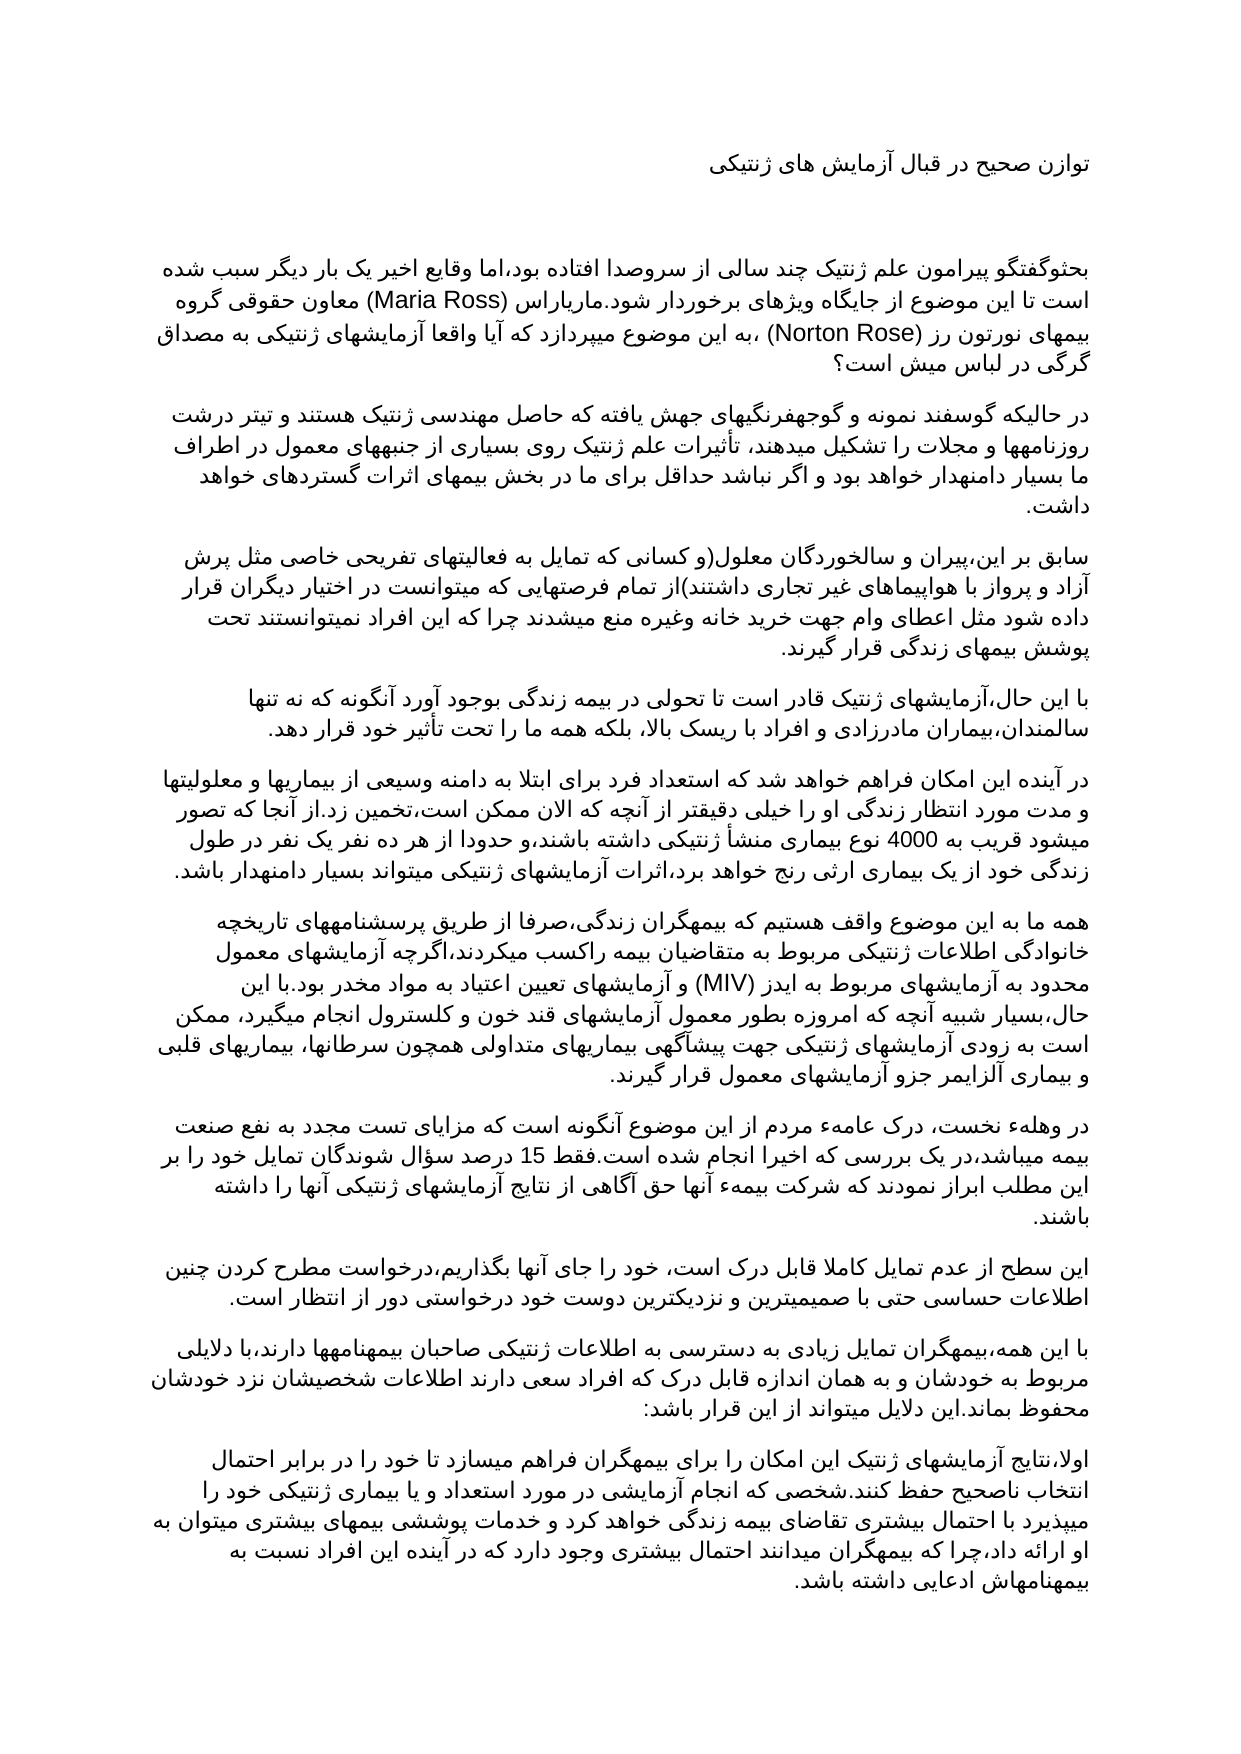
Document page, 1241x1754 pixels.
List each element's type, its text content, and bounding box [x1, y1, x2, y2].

text در حالی‏که گوسفند نمونه و گوجه‏فرنگی‏های‏ جهش یافته که حاصل مهندسی ژنتیک هستند و تیتر درشت روزنامه‏ها و مجلات را تشکیل می‏دهند، تأثیرات علم ژنتیک روی بسیاری از جنبه‏های معمول‏ در اطراف ما بسیار دامنه‏دار خواهد بود و اگر نباشد حداقل برای ما در بخش بیمه‏ای اثرات گسترده‏ای‏ خواهد داشت. [150, 401, 1090, 518]
text توازن صحیح در قبال آزمایش های ژنتیکی [150, 150, 1090, 176]
text سابق بر این،پیران و سالخوردگان معلول(و کسانی که‏ تمایل به فعالیت‏های تفریحی خاصی مثل پرش آزاد و پرواز با هواپیماهای غیر تجاری داشتند)از تمام‏ فرصت‏هایی که می‏توانست در اختیار دیگران قرار داده شود مثل اعطای وام جهت خرید خانه وغیره منع‏ می‏شدند چرا که این افراد نمی‏توانستند تحت پوشش‏ بیمه‏ای زندگی قرار گیرند. [150, 543, 1090, 660]
text اولا،نتایج آزمایش‏های ژنتیک این امکان را برای‏ بیمه‏گران فراهم می‏سازد تا خود را در برابر احتمال‏ انتخاب ناصحیح حفظ کنند.شخصی که انجام‏ آزمایشی در مورد استعداد و یا بیماری ژنتیکی خود را می‏پذیرد با احتمال بیشتری تقاضای بیمه زندگی‏ خواهد کرد و خدمات پوششی بیمه‏ای بیشتری می‏توان‏ به او ارائه داد،چرا که بیمه‏گران می‏دانند احتمال‏ بیشتری وجود دارد که در آینده این افراد نسبت به‏ بیمه‏نامه‏اش ادعایی داشته باشد. [150, 1446, 1090, 1594]
text بحث‏وگفتگو پیرامون علم ژنتیک چند سالی از سروصدا افتاده بود،اما وقایع اخیر یک بار دیگر سبب‏ شده است تا این موضوع از جایگاه ویژه‏ای برخوردار شود.ماریاراس (Maria Ross) معاون حقوقی گروه‏ بیمه‏ای نورتون رز (Norton Rose) ،به این موضوع‏ می‏پردازد که آیا واقعا آزمایش‏های ژنتیکی به مصداق‏ گرگی در لباس میش است؟ [150, 255, 1090, 377]
text با این همه،بیمه‏گران تمایل زیادی به دسترسی به‏ اطلاعات ژنتیکی صاحبان بیمه‏نامه‏ها دارند،با دلایلی‏ مربوط به خودشان و به همان اندازه قابل درک که افراد سعی دارند اطلاعات شخصی‏شان نزد خودشان‏ محفوظ بماند.این دلایل می‏تواند از این قرار باشد: [150, 1335, 1090, 1422]
text با این حال،آزمایش‏های ژنتیک قادر است تا تحولی در بیمه زندگی بوجود آورد آن‏گونه که نه تنها سالمندان،بیماران مادرزادی و افراد با ریسک بالا، بلکه همه ما را تحت تأثیر خود قرار دهد. [150, 685, 1090, 741]
text همه ما به این موضوع واقف هستیم که بیمه‏گران‏ زندگی،صرفا از طریق پرسشنامه‏های تاریخچه‏ خانوادگی اطلاعات ژنتیکی مربوط به متقاضیان بیمه‏ راکسب می‏کردند،اگرچه آزمایش‏های معمول‏ محدود به آزمایش‏های مربوط به ایدز (MIV) و آزمایش‏های تعیین اعتیاد به مواد مخدر بود.با این‏ حال،بسیار شبیه آنچه که امروزه بطور معمول‏ آزمایش‏های قند خون و کلسترول انجام می‏گیرد، ممکن است به زودی آزمایش‏های ژنتیکی جهت‏ پیش‏آگهی بیماری‏های متداولی همچون سرطان‏ها، بیماری‏های قلبی و بیماری آلزایمر جزو آزمایش‏های‏ معمول قرار گیرند. [150, 908, 1090, 1087]
text این سطح از عدم تمایل کاملا قابل درک است، خود را جای آن‏ها بگذاریم،درخواست مطرح کردن‏ چنین اطلاعات حساسی حتی با صمیمی‏ترین و نزدیک‏ترین دوست خود درخواستی دور از انتظار است. [150, 1254, 1090, 1310]
text در وهلهء نخست، درک عامهء مردم از این موضوع‏ آن‏گونه است که مزایای تست مجدد به نفع صنعت بیمه‏ می‏باشد،در یک بررسی که اخیرا انجام شده است.فقط 15 درصد سؤال شوندگان تمایل خود را بر این‏ مطلب ابراز نمودند که شرکت بیمهء آن‏ها حق آگاهی از نتایج آزمایش‏های ژنتیکی آن‏ها را داشته باشند. [150, 1112, 1090, 1229]
text در آینده این امکان فراهم خواهد شد که استعداد فرد برای ابتلا به دامنه وسیعی از بیماری‏ها و معلولیت‏ها و مدت مورد انتظار زندگی او را خیلی‏ دقیق‏تر از آنچه که الان ممکن است،تخمین زد.از آنجا که تصور می‏شود قریب به 4000 نوع بیماری‏ منشأ ژنتیکی داشته باشند،و حدودا از هر ده نفر یک‏ نفر در طول زندگی خود از یک بیماری ارثی رنج‏ خواهد برد،اثرات آزمایش‏های ژنتیکی می‏تواند بسیار دامنه‏دار باشد. [150, 766, 1090, 883]
